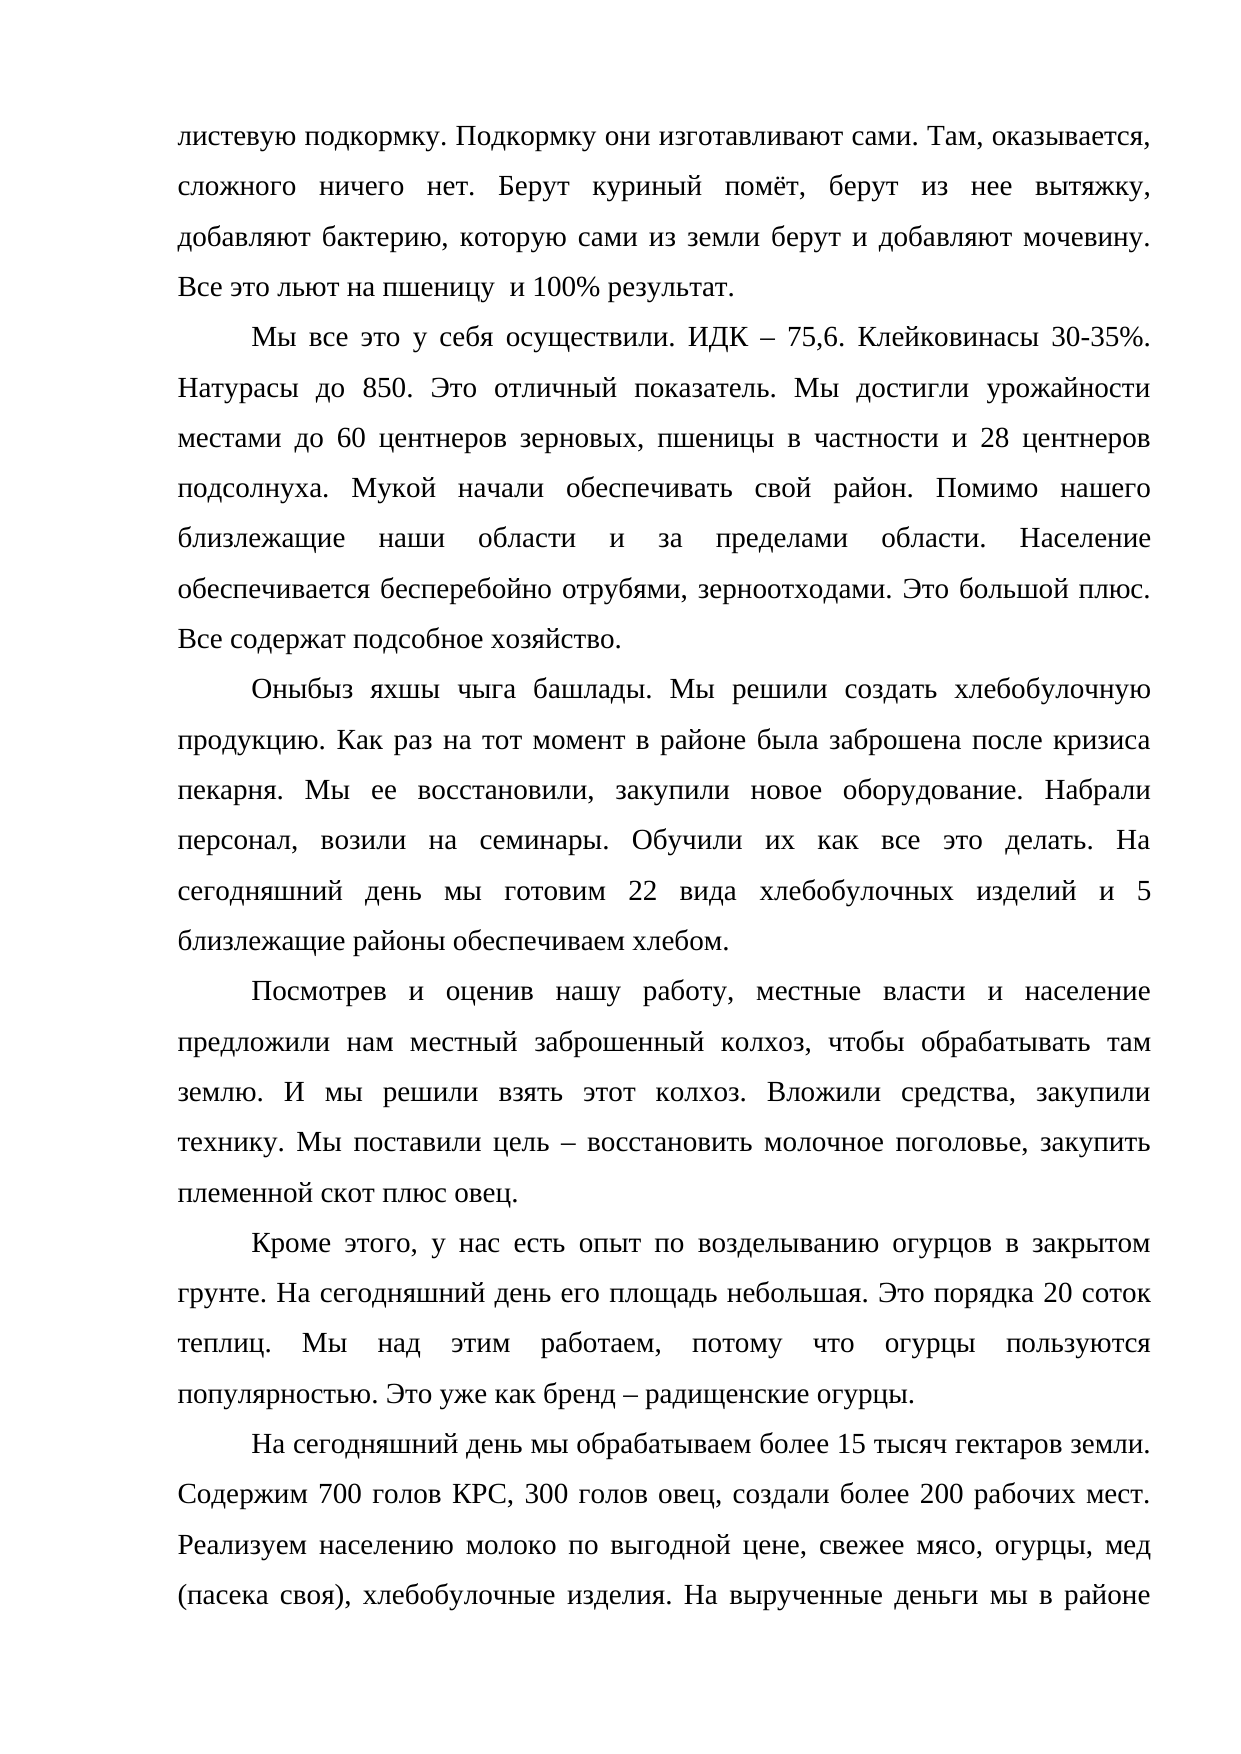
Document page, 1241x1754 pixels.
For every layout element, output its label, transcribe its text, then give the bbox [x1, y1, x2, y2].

text Оныбыз яхшы чыга башлады. Мы решили создать хлебобулочную продукцию. Как раз на тот момент в районе была заброшена после кризиса пекарня. Мы ее восстановили, закупили новое оборудование. Набрали персонал, возили на семинары. Обучили их как все это делать. На сегодняшний день мы готовим 22 вида хлебобулочных изделий и 5 близлежащие районы обеспечиваем хлебом. [177, 672, 1152, 957]
text Посмотрев и оценив нашу работу, местные власти и население предложили нам местный заброшенный колхоз, чтобы обрабатывать там землю. И мы решили взять этот колхоз. Вложили средства, закупили технику. Мы поставили цель – восстановить молочное поголовье, закупить племенной скот плюс овец. [177, 973, 1152, 1208]
text Кроме этого, у нас есть опыт по возделыванию огурцов в закрытом грунте. На сегодняшний день его площадь небольшая. Это порядка 20 соток теплиц. Мы над этим работаем, потому что огурцы пользуются популярностью. Это уже как бренд – радищенские огурцы. [177, 1225, 1152, 1409]
text Мы все это у себя осуществили. ИДК – 75,6. Клейковинасы 30-35%. Натурасы до 850. Это отличный показатель. Мы достигли урожайности местами до 60 центнеров зерновых, пшеницы в частности и 28 центнеров подсолнуха. Мукой начали обеспечивать свой район. Помимо нашего близлежащие наши области и за пределами области. Население обеспечивается бесперебойно отрубями, зерноотходами. Это большой плюс. Все содержат подсобное хозяйство. [177, 319, 1152, 655]
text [177, 1426, 1152, 1611]
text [177, 118, 1152, 303]
